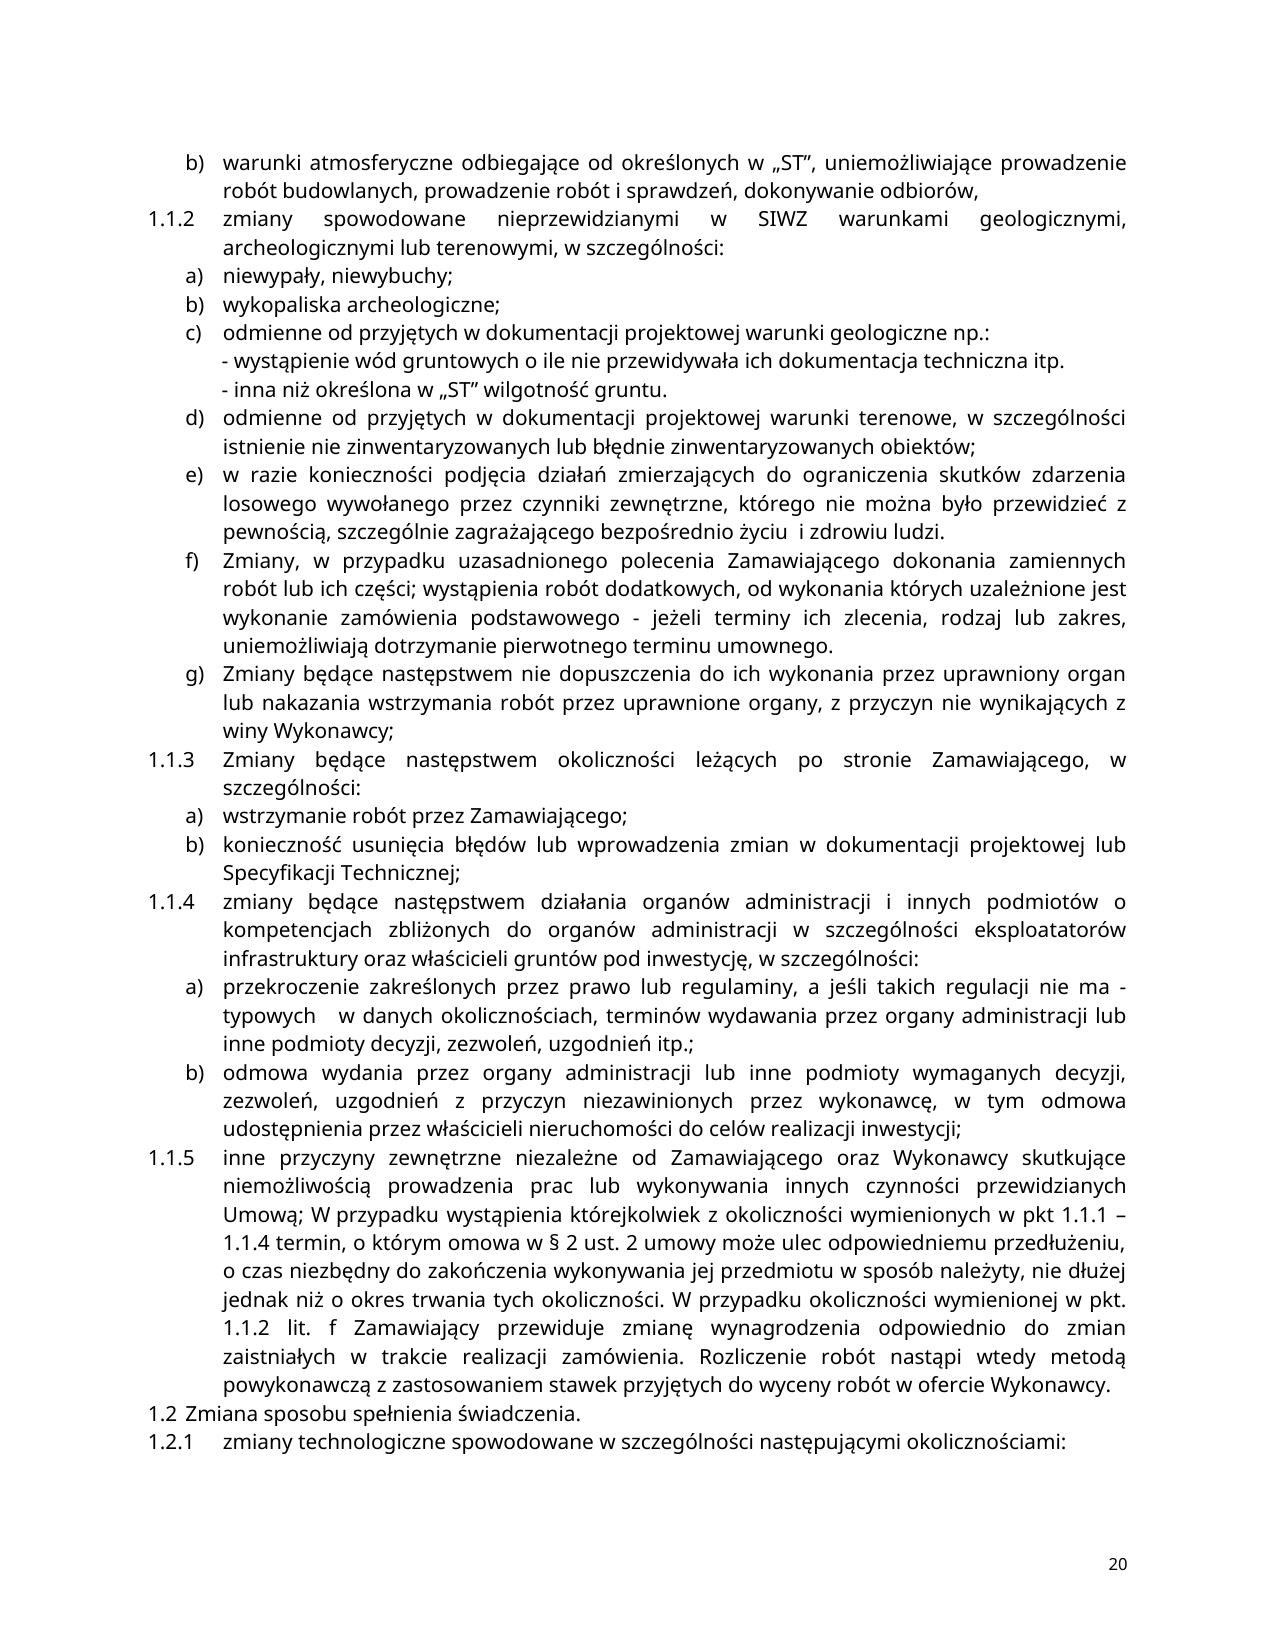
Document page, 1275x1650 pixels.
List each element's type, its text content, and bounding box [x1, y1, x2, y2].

list wykopaliska archeologiczne; [185, 290, 1127, 318]
list inne przyczyny zewnętrzne niezależne od Zamawiającego oraz Wykonawcy skutkujące niemożliwością prowadzenia prac lub wykonywania innych czynności przewidzianych Umową; W przypadku wystąpienia którejkolwiek z okoliczności wymienionych w pkt 1.1.1 – 1.1.4 termin, o którym omowa w § 2 ust. 2 umowy może ulec odpowiedniemu przedłużeniu, o czas niezbędny do zakończenia wykonywania jej przedmiotu w sposób należyty, nie dłużej jednak niż o okres trwania tych okoliczności. W przypadku okoliczności wymienionej w pkt. 1.1.2 lit. f Zamawiający przewiduje zmianę wynagrodzenia odpowiednio do zmian zaistniałych w trakcie realizacji zamówienia. Rozliczenie robót nastąpi wtedy metodą powykonawczą z zastosowaniem stawek przyjętych do wyceny robót w ofercie Wykonawcy. [148, 1143, 1127, 1399]
list Zmiany będące następstwem nie dopuszczenia do ich wykonania przez uprawniony organ lub nakazania wstrzymania robót przez uprawnione organy, z przyczyn nie wynikających z winy Wykonawcy; [185, 659, 1127, 745]
list Zmiany, w przypadku uzasadnionego polecenia Zamawiającego dokonania zamiennych robót lub ich części; wystąpienia robót dodatkowych, od wykonania których uzależnione jest wykonanie zamówienia podstawowego - jeżeli terminy ich zlecenia, rodzaj lub zakres, uniemożliwiają dotrzymanie pierwotnego terminu umownego. [185, 546, 1127, 659]
list wstrzymanie robót przez Zamawiającego; [185, 802, 1127, 830]
list konieczność usunięcia błędów lub wprowadzenia zmian w dokumentacji projektowej lub Specyfikacji Technicznej; [185, 830, 1127, 887]
list niewypały, niewybuchy; [185, 261, 1127, 290]
list warunki atmosferyczne odbiegające od określonych w „ST”, uniemożliwiające prowadzenie robót budowlanych, prowadzenie robót i sprawdzeń, dokonywanie odbiorów, [185, 148, 1127, 204]
list Zmiana sposobu spełnienia świadczenia. [148, 1399, 1127, 1427]
list przekroczenie zakreślonych przez prawo lub regulaminy, a jeśli takich regulacji nie ma - typowych w danych okolicznościach, terminów wydawania przez organy administracji lub inne podmioty decyzji, zezwoleń, uzgodnień itp.; [185, 972, 1127, 1058]
list zmiany będące następstwem działania organów administracji i innych podmiotów o kompetencjach zbliżonych do organów administracji w szczególności eksploatatorów infrastruktury oraz właścicieli gruntów pod inwestycję, w szczególności: [148, 887, 1127, 972]
list odmienne od przyjętych w dokumentacji projektowej warunki terenowe, w szczególności istnienie nie zinwentaryzowanych lub błędnie zinwentaryzowanych obiektów; [185, 403, 1127, 460]
list odmienne od przyjętych w dokumentacji projektowej warunki geologiczne np.: [185, 318, 1127, 347]
text - wystąpienie wód gruntowych o ile nie przewidywała ich dokumentacja techniczna itp. [221, 347, 1127, 375]
list zmiany technologiczne spowodowane w szczególności następującymi okolicznościami: [148, 1427, 1127, 1456]
list Zmiany będące następstwem okoliczności leżących po stronie Zamawiającego, w szczególności: [148, 745, 1127, 802]
list w razie konieczności podjęcia działań zmierzających do ograniczenia skutków zdarzenia losowego wywołanego przez czynniki zewnętrzne, którego nie można było przewidzieć z pewnością, szczególnie zagrażającego bezpośrednio życiu i zdrowiu ludzi. [185, 460, 1127, 546]
list zmiany spowodowane nieprzewidzianymi w SIWZ warunkami geologicznymi, archeologicznymi lub terenowymi, w szczególności: [148, 204, 1127, 261]
text - inna niż określona w „ST” wilgotność gruntu. [221, 375, 1127, 403]
list odmowa wydania przez organy administracji lub inne podmioty wymaganych decyzji, zezwoleń, uzgodnień z przyczyn niezawinionych przez wykonawcę, w tym odmowa udostępnienia przez właścicieli nieruchomości do celów realizacji inwestycji; [185, 1058, 1127, 1143]
